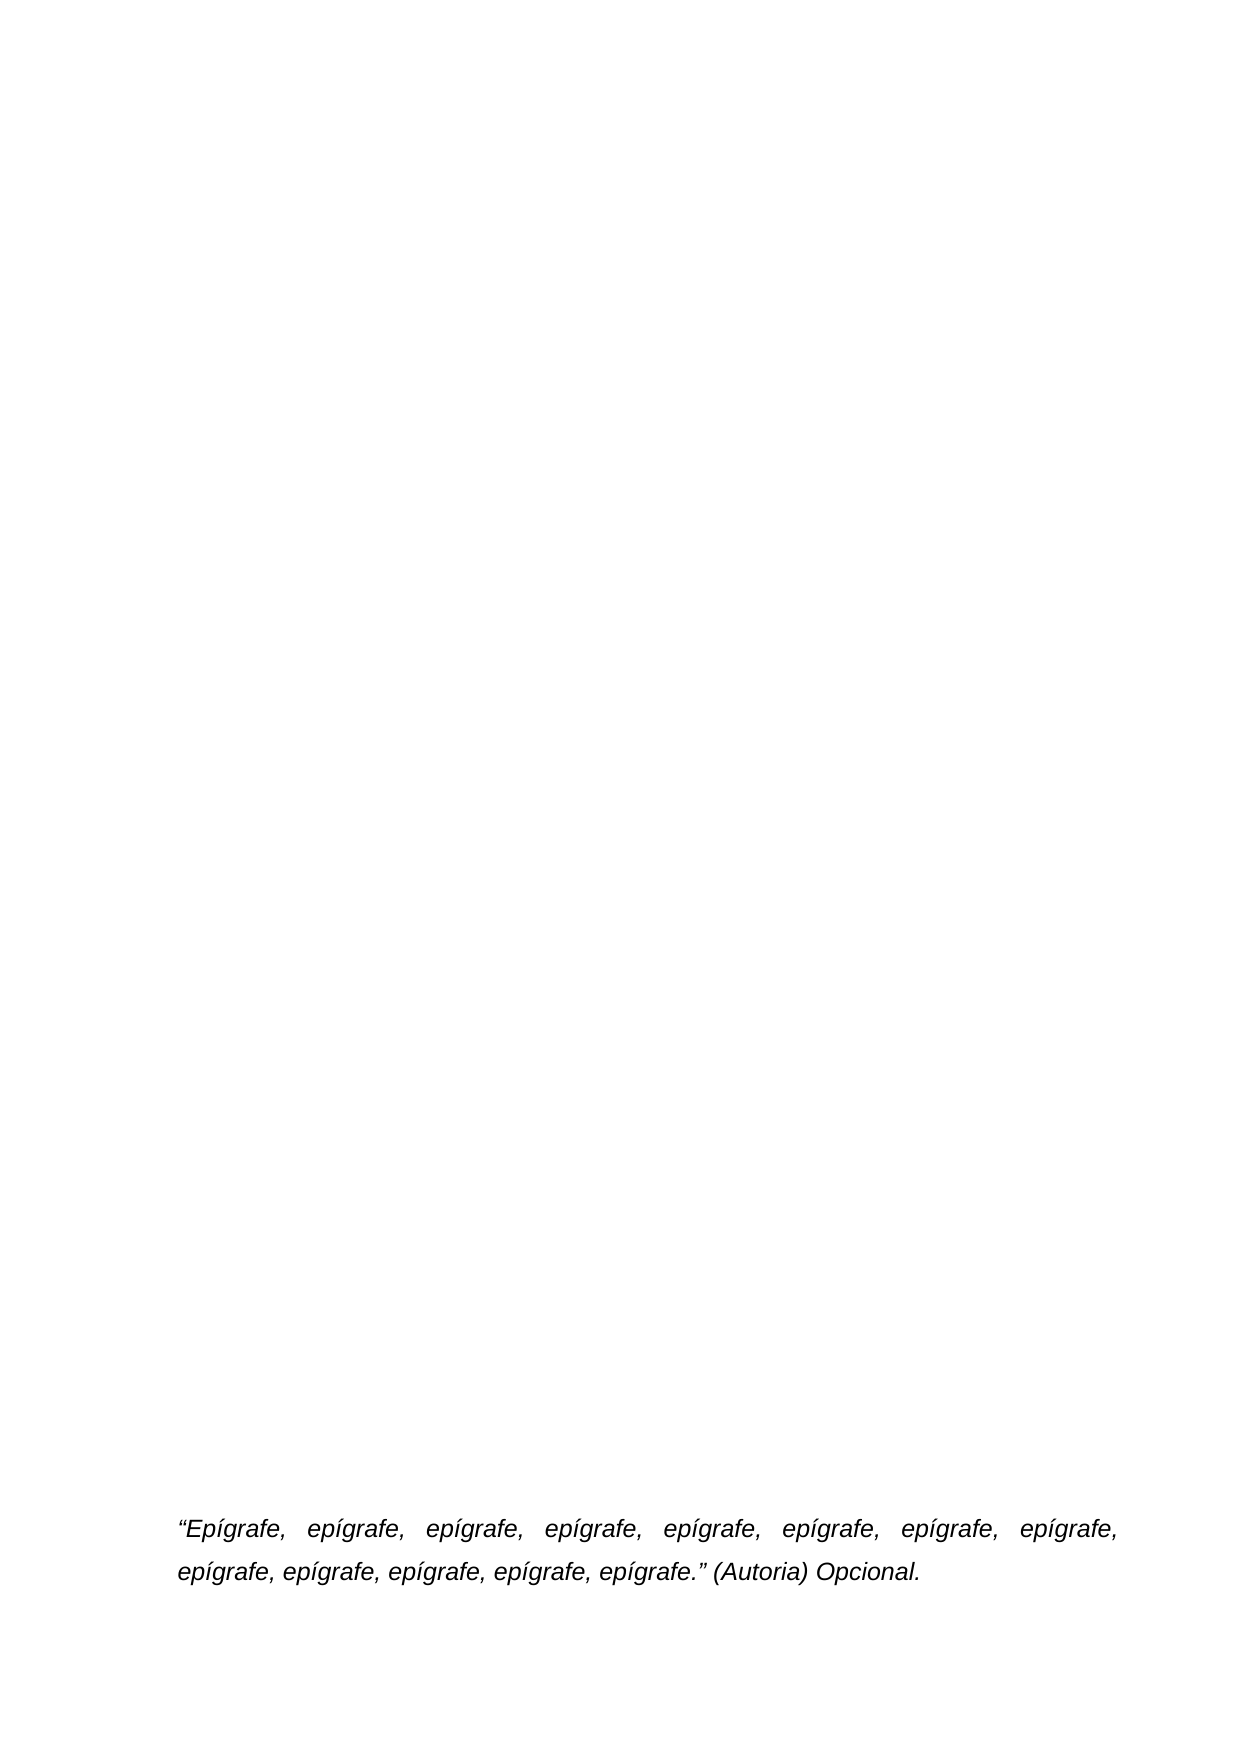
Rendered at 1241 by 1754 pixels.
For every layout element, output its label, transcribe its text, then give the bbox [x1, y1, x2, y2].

text “Epígrafe, epígrafe, epígrafe, epígrafe, epígrafe, epígrafe, epígrafe, epígrafe, epígrafe, epígrafe, epígrafe, epígrafe, epígrafe.” (Autoria) Opcional. [177, 1514, 1122, 1586]
